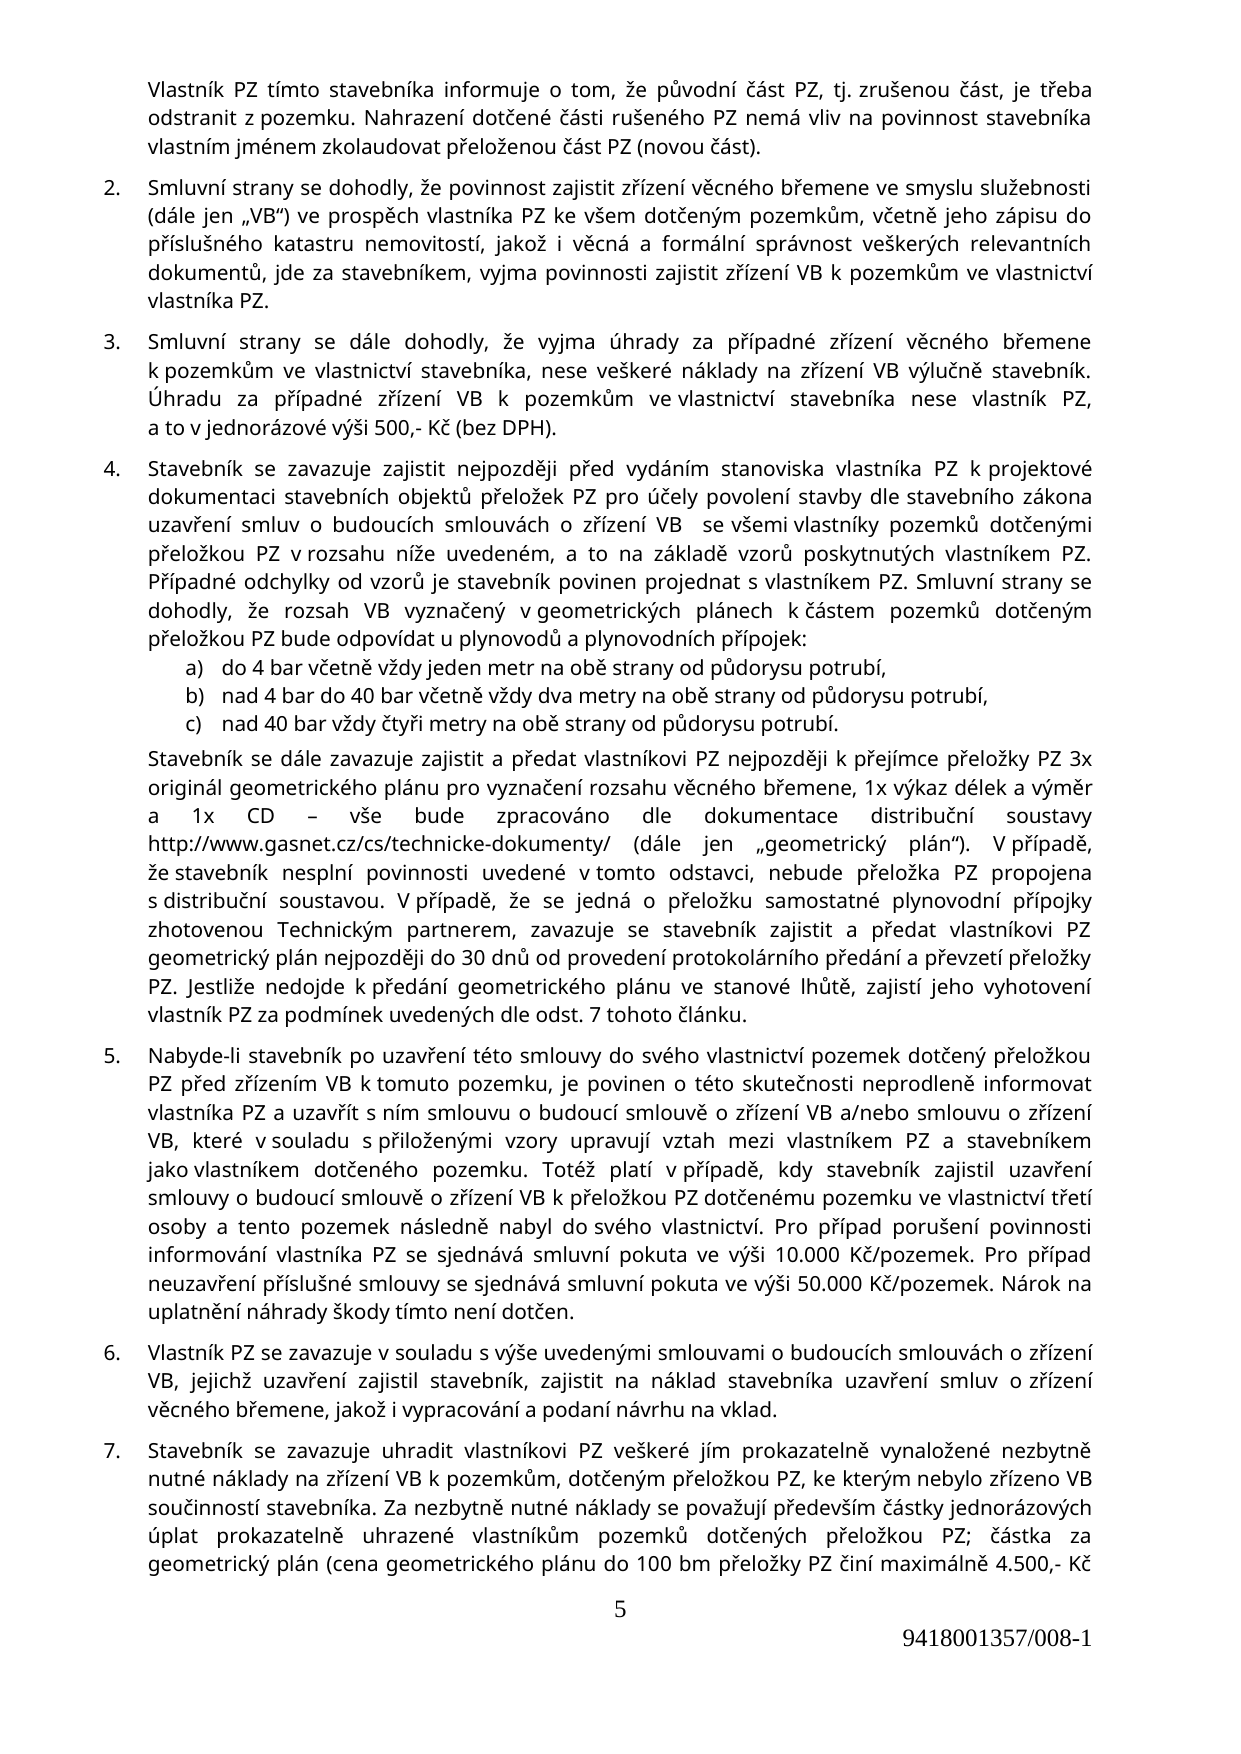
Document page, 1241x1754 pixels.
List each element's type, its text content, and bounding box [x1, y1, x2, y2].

text Stavebník se dále zavazuje zajistit a předat vlastníkovi PZ nejpozději k přejímce přeložky PZ 3x originál geometrického plánu pro vyznačení rozsahu věcného břemene, 1x výkaz délek a výměr a 1x CD – vše bude zpracováno dle dokumentace distribuční soustavy http://www.gasnet.cz/cs/technicke-dokumenty/ (dále jen „geometrický plán“). V případě, že stavebník nesplní povinnosti uvedené v tomto odstavci, nebude přeložka PZ propojena s distribuční soustavou. V případě, že se jedná o přeložku samostatné plynovodní přípojky zhotovenou Technickým partnerem, zavazuje se stavebník zajistit a předat vlastníkovi PZ geometrický plán nejpozději do 30 dnů od provedení protokolárního předání a převzetí přeložky PZ. Jestliže nedojde k předání geometrického plánu ve stanové lhůtě, zajistí jeho vyhotovení vlastník PZ za podmínek uvedených dle odst. 7 tohoto článku. [148, 744, 1093, 1029]
list b) nad 4 bar do 40 bar včetně vždy dva metry na obě strany od půdorysu potrubí, [148, 681, 1093, 709]
list Vlastník PZ se zavazuje v souladu s výše uvedenými smlouvami o budoucích smlouvách o zřízení VB, jejichž uzavření zajistil stavebník, zajistit na náklad stavebníka uzavření smluv o zřízení věcného břemene, jakož i vypracování a podaní návrhu na vklad. [103, 1338, 1093, 1423]
list Smluvní strany se dále dohodly, že vyjma úhrady za případné zřízení věcného břemene k pozemkům ve vlastnictví stavebníka, nese veškeré náklady na zřízení VB výlučně stavebník. Úhradu za případné zřízení VB k pozemkům ve vlastnictví stavebníka nese vlastník PZ, a to v jednorázové výši 500,- Kč (bez DPH). [103, 327, 1093, 441]
list a) do 4 bar včetně vždy jeden metr na obě strany od půdorysu potrubí, [148, 653, 1093, 681]
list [103, 1436, 1093, 1578]
list Smluvní strany se dohodly, že povinnost zajistit zřízení věcného břemene ve smyslu služebnosti (dále jen „VB“) ve prospěch vlastníka PZ ke všem dotčeným pozemkům, včetně jeho zápisu do příslušného katastru nemovitostí, jakož i věcná a formální správnost veškerých relevantních dokumentů, jde za stavebníkem, vyjma povinnosti zajistit zřízení VB k pozemkům ve vlastnictví vlastníka PZ. [103, 173, 1093, 315]
list c) nad 40 bar vždy čtyři metry na obě strany od půdorysu potrubí. [148, 709, 1093, 738]
text Vlastník PZ tímto stavebníka informuje o tom, že původní část PZ, tj. zrušenou část, je třeba odstranit z pozemku. Nahrazení dotčené části rušeného PZ nemá vliv na povinnost stavebníka vlastním jménem zkolaudovat přeloženou část PZ (novou část). [148, 75, 1093, 160]
list Nabyde-li stavebník po uzavření této smlouvy do svého vlastnictví pozemek dotčený přeložkou PZ před zřízením VB k tomuto pozemku, je povinen o této skutečnosti neprodleně informovat vlastníka PZ a uzavřít s ním smlouvu o budoucí smlouvě o zřízení VB a/nebo smlouvu o zřízení VB, které v souladu s přiloženými vzory upravují vztah mezi vlastníkem PZ a stavebníkem jako vlastníkem dotčeného pozemku. Totéž platí v případě, kdy stavebník zajistil uzavření smlouvy o budoucí smlouvě o zřízení VB k přeložkou PZ dotčenému pozemku ve vlastnictví třetí osoby a tento pozemek následně nabyl do svého vlastnictví. Pro případ porušení povinnosti informování vlastníka PZ se sjednává smluvní pokuta ve výši 10.000 Kč/pozemek. Pro případ neuzavření příslušné smlouvy se sjednává smluvní pokuta ve výši 50.000 Kč/pozemek. Nárok na uplatnění náhrady škody tímto není dotčen. [103, 1041, 1093, 1326]
list Stavebník se zavazuje zajistit nejpozději před vydáním stanoviska vlastníka PZ k projektové dokumentaci stavebních objektů přeložek PZ pro účely povolení stavby dle stavebního zákona uzavření smluv o budoucích smlouvách o zřízení VB se všemi vlastníky pozemků dotčenými přeložkou PZ v rozsahu níže uvedeném, a to na základě vzorů poskytnutých vlastníkem PZ. Případné odchylky od vzorů je stavebník povinen projednat s vlastníkem PZ. Smluvní strany se dohodly, že rozsah VB vyznačený v geometrických plánech k částem pozemků dotčeným přeložkou PZ bude odpovídat u plynovodů a plynovodních přípojek: [103, 454, 1093, 653]
